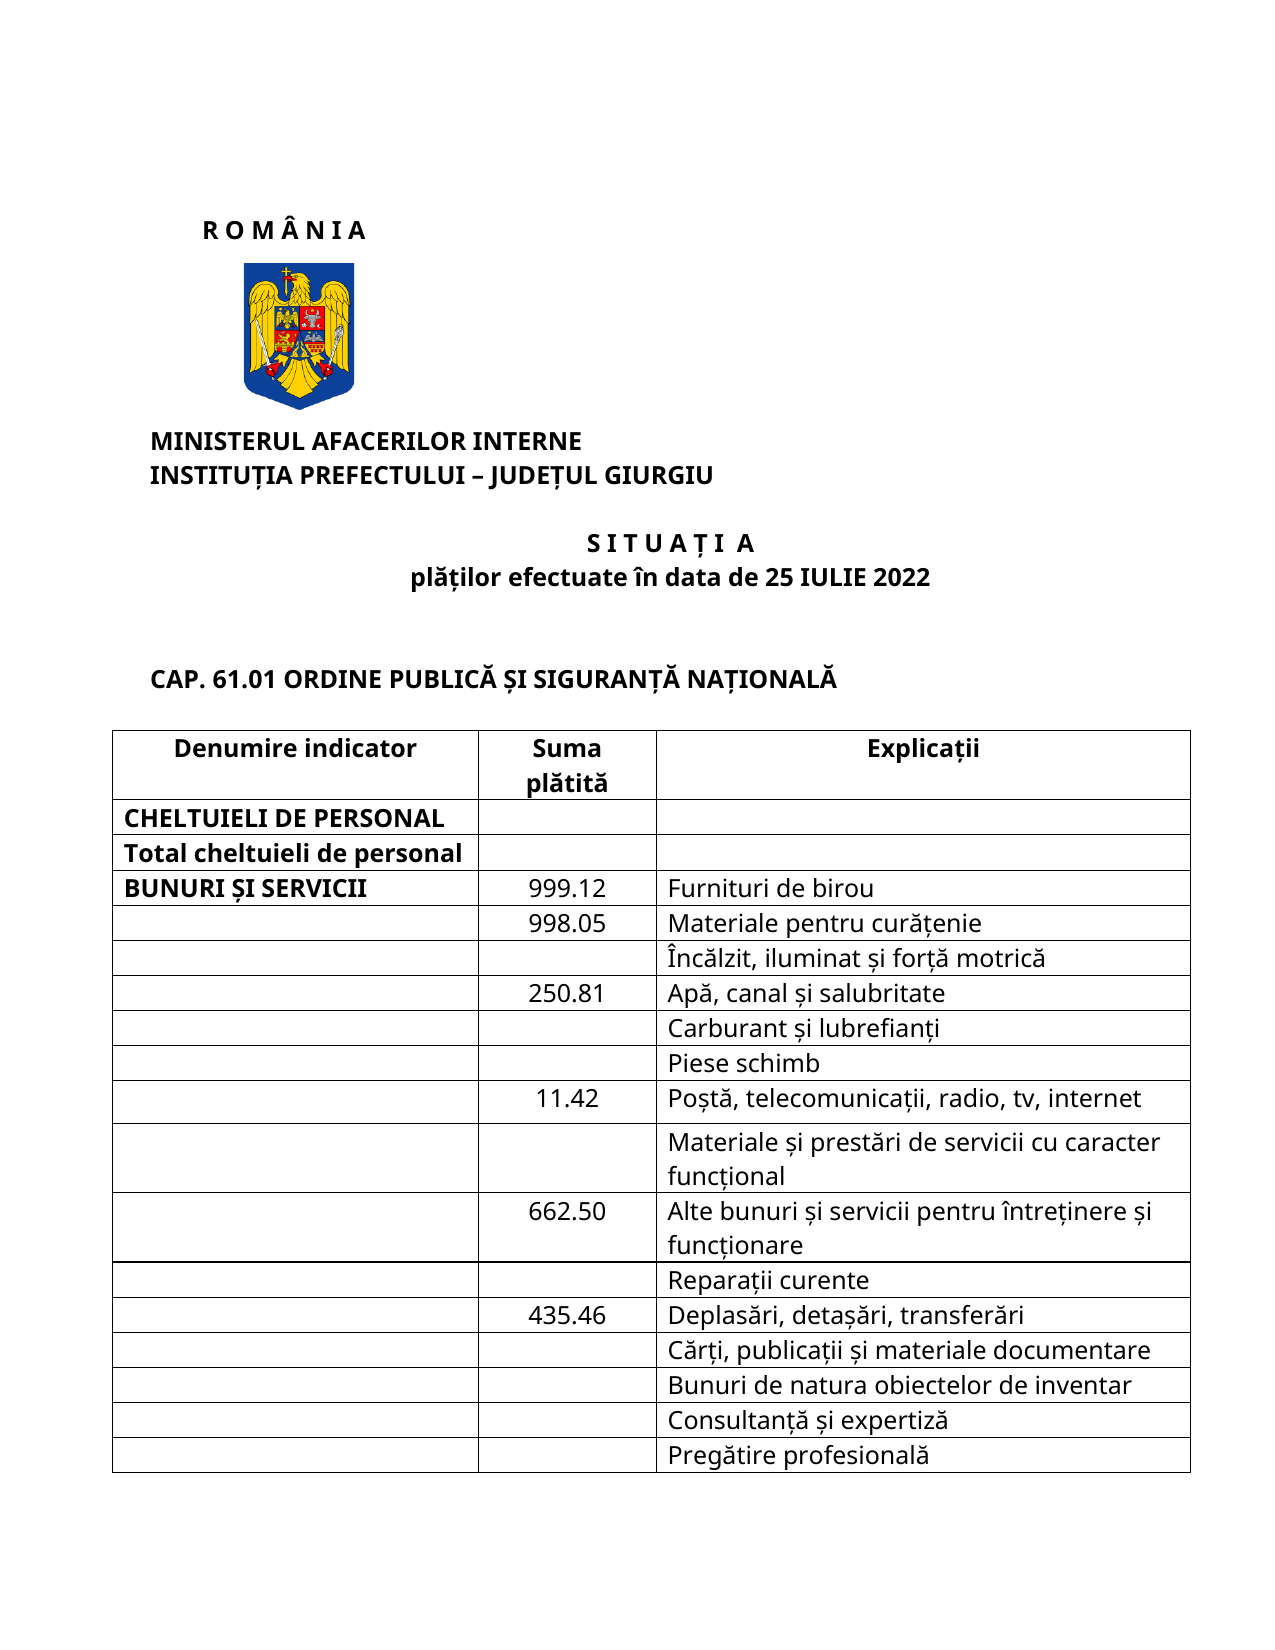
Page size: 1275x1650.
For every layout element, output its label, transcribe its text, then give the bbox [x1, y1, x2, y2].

table_cell Pregătire profesională [657, 1438, 1190, 1472]
table_cell [479, 835, 656, 869]
table_cell BUNURI ŞI SERVICII [113, 871, 478, 904]
table_cell [113, 1081, 478, 1123]
table_cell Încălzit, iluminat și forță motrică [657, 941, 1190, 975]
table_cell [113, 1011, 478, 1045]
table_cell Cărți, publicații și materiale documentare [657, 1333, 1190, 1367]
table_cell [113, 1368, 478, 1402]
table_cell Deplasări, detașări, transferări [657, 1298, 1190, 1332]
table_cell CHELTUIELI DE PERSONAL [113, 800, 478, 834]
table_cell [479, 1333, 656, 1367]
text MINISTERUL AFACERILOR INTERNE [150, 423, 1191, 458]
table_cell Consultanță și expertiză [657, 1403, 1190, 1437]
table_cell [479, 1438, 656, 1472]
table_cell [657, 835, 1190, 869]
table_cell [113, 1333, 478, 1367]
table_cell [479, 1011, 656, 1045]
table_cell Reparații curente [657, 1263, 1190, 1297]
table_cell 998.05 [479, 906, 656, 940]
table_cell [113, 1438, 478, 1472]
table_cell [113, 1046, 478, 1080]
text plăților efectuate în data de 25 IULIE 2022 [150, 560, 1191, 594]
table_cell Bunuri de natura obiectelor de inventar [657, 1368, 1190, 1402]
table_cell [113, 906, 478, 940]
table_cell [113, 1193, 478, 1261]
text S I T U A Ţ I A [150, 526, 1191, 560]
table_cell 435.46 [479, 1298, 656, 1332]
table_cell [479, 1263, 656, 1297]
table_header Denumire indicator [113, 731, 478, 799]
table_cell [113, 941, 478, 975]
table_cell 250.81 [479, 976, 656, 1010]
table_cell 662.50 [479, 1193, 656, 1261]
table_cell Piese schimb [657, 1046, 1190, 1080]
table_cell Poștă, telecomunicații, radio, tv, internet [657, 1081, 1190, 1123]
table_cell [479, 1124, 656, 1192]
table_cell [113, 1403, 478, 1437]
table_cell [113, 1263, 478, 1297]
table_cell 999.12 [479, 871, 656, 904]
table_cell [479, 1368, 656, 1402]
table_cell [113, 976, 478, 1010]
table_header Suma plătită [479, 731, 656, 799]
table_cell [479, 941, 656, 975]
table_cell Carburant și lubrefianți [657, 1011, 1190, 1045]
table_cell Materiale pentru curățenie [657, 906, 1190, 940]
text CAP. 61.01 ORDINE PUBLICĂ ȘI SIGURANȚĂ NAȚIONALĂ [150, 662, 1191, 696]
picture [243, 263, 355, 410]
table_cell [657, 800, 1190, 834]
table_cell Total cheltuieli de personal [113, 835, 478, 869]
table_cell Apă, canal și salubritate [657, 976, 1190, 1010]
table_cell Materiale și prestări de servicii cu caracter funcțional [657, 1124, 1190, 1192]
table_cell [113, 1298, 478, 1332]
table_cell [479, 1403, 656, 1437]
table_header Explicații [657, 731, 1190, 799]
text INSTITUŢIA PREFECTULUI – JUDEŢUL GIURGIU [150, 458, 1191, 492]
table_cell 11.42 [479, 1081, 656, 1123]
table_cell Furnituri de birou [657, 871, 1190, 904]
text R O M Â N I A [150, 212, 1191, 246]
table_cell [113, 1124, 478, 1192]
table_cell [479, 1046, 656, 1080]
table_cell Alte bunuri și servicii pentru întreținere și funcționare [657, 1193, 1190, 1261]
table_cell [479, 800, 656, 834]
